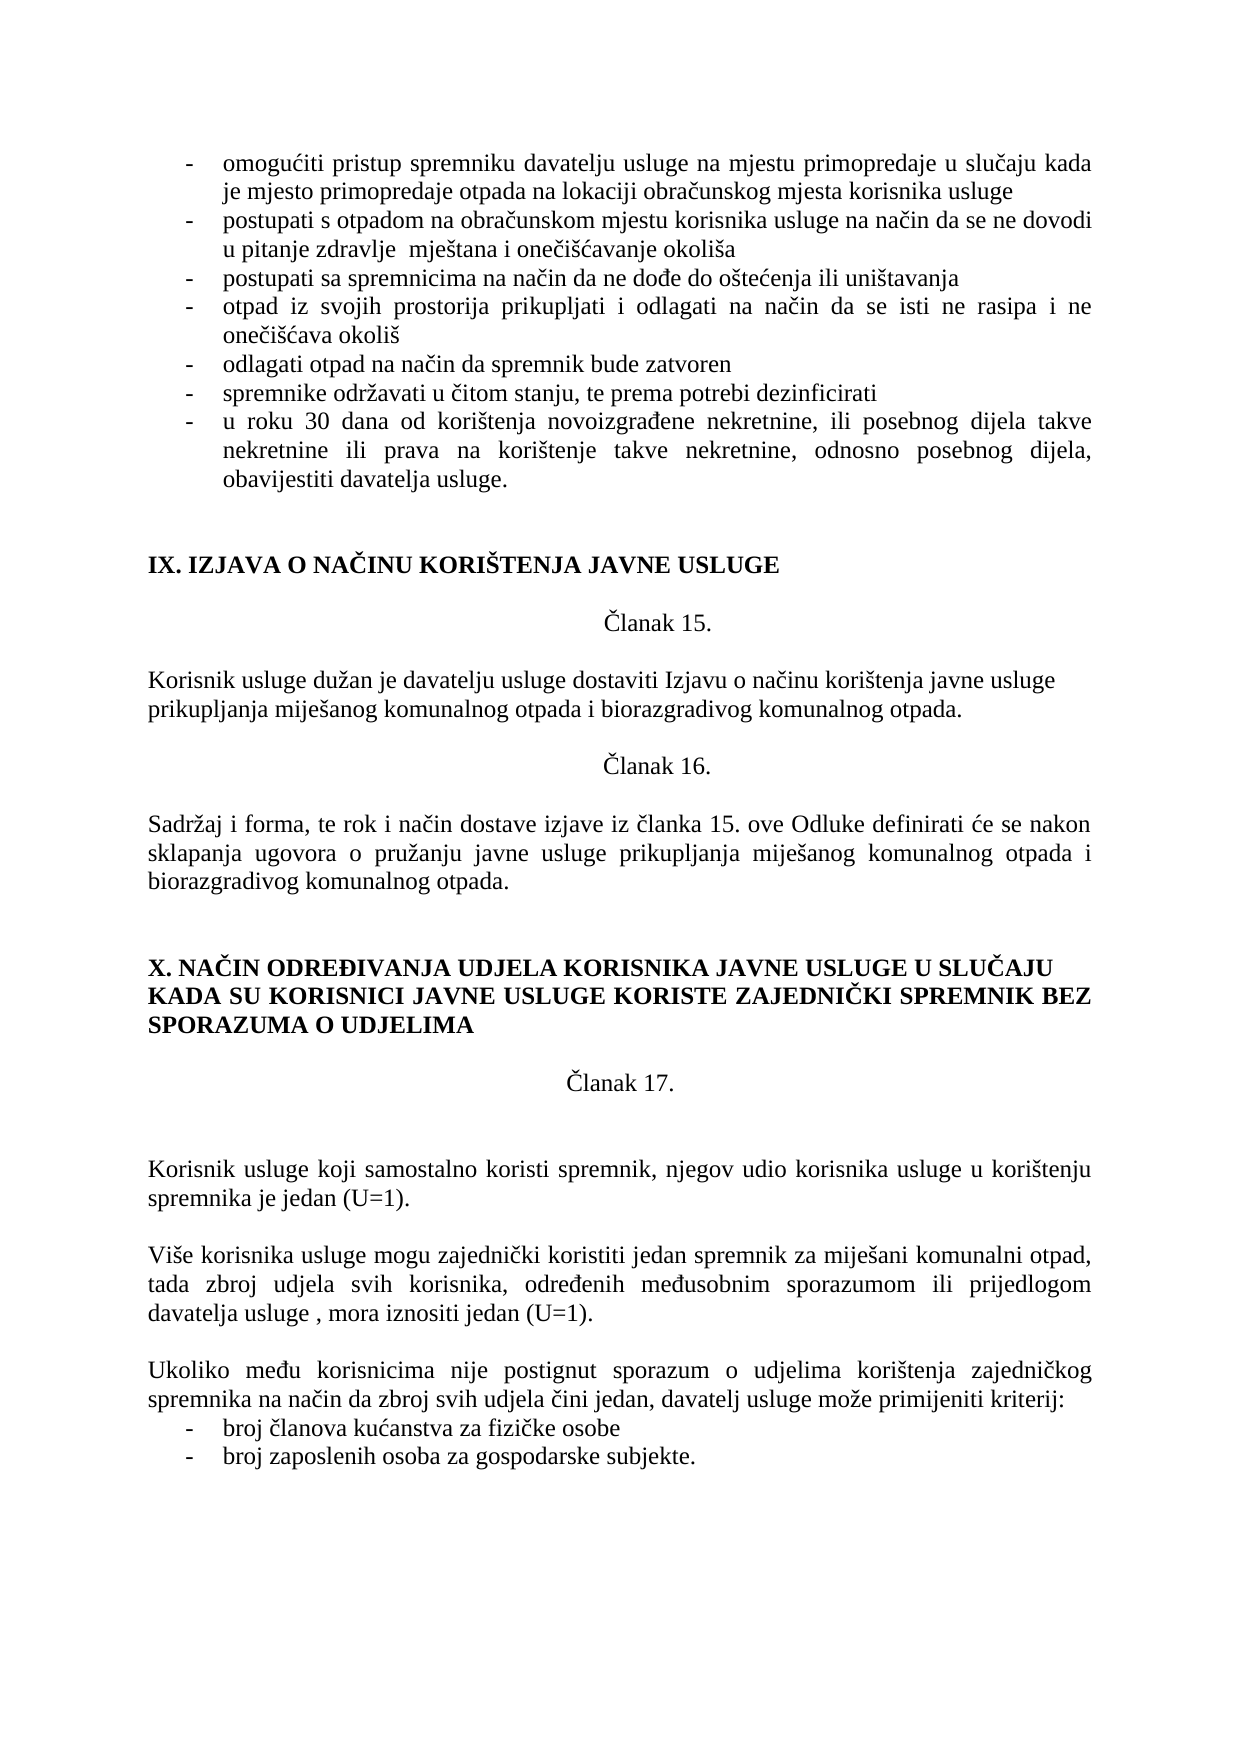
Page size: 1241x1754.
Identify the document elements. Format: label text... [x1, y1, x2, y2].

text Ukoliko među korisnicima nije postignut sporazum o udjelima korištenja zajedničkog spremnika na način da zbroj svih udjela čini jedan, davatelj usluge može primijeniti kriterij: [148, 1355, 1093, 1413]
list postupati s otpadom na obračunskom mjestu korisnika usluge na način da se ne dovodi u pitanje zdravlje mještana i onečišćavanje okoliša [185, 205, 1093, 263]
text KADA SU KORISNICI JAVNE USLUGE KORISTE ZAJEDNIČKI SPREMNIK BEZ SPORAZUMA O UDJELIMA [148, 981, 1093, 1039]
text IX. IZJAVA O NAČINU KORIŠTENJA JAVNE USLUGE [148, 550, 1093, 579]
text Više korisnika usluge mogu zajednički koristiti jedan spremnik za miješani komunalni otpad, tada zbroj udjela svih korisnika, određenih međusobnim sporazumom ili prijedlogom davatelja usluge , mora iznositi jedan (U=1). [148, 1240, 1093, 1326]
list odlagati otpad na način da spremnik bude zatvoren [185, 349, 1093, 378]
list broj zaposlenih osoba za gospodarske subjekte. [185, 1441, 1093, 1470]
text Članak 17. [148, 1068, 1093, 1096]
list postupati sa spremnicima na način da ne dođe do oštećenja ili uništavanja [185, 263, 1093, 291]
list u roku 30 dana od korištenja novoizgrađene nekretnine, ili posebnog dijela takve nekretnine ili prava na korištenje takve nekretnine, odnosno posebnog dijela, obavijestiti davatelja usluge. [185, 406, 1093, 493]
text Članak 16. [221, 751, 1093, 780]
list spremnike održavati u čitom stanju, te prema potrebi dezinficirati [185, 378, 1093, 406]
text Korisnik usluge dužan je davatelju usluge dostaviti Izjavu o načinu korištenja javne usluge prikupljanja miješanog komunalnog otpada i biorazgradivog komunalnog otpada. [148, 665, 1093, 723]
list omogućiti pristup spremniku davatelju usluge na mjestu primopredaje u slučaju kada je mjesto primopredaje otpada na lokaciji obračunskog mjesta korisnika usluge [185, 148, 1093, 205]
text Sadržaj i forma, te rok i način dostave izjave iz članka 15. ove Odluke definirati će se nakon sklapanja ugovora o pružanju javne usluge prikupljanja miješanog komunalnog otpada i biorazgradivog komunalnog otpada. [148, 809, 1093, 895]
text Članak 15. [223, 608, 1093, 636]
list otpad iz svojih prostorija prikupljati i odlagati na način da se isti ne rasipa i ne onečišćava okoliš [185, 291, 1093, 349]
list broj članova kućanstva za fizičke osobe [185, 1413, 1093, 1441]
text Korisnik usluge koji samostalno koristi spremnik, njegov udio korisnika usluge u korištenju spremnika je jedan (U=1). [148, 1154, 1093, 1211]
text X. NAČIN ODREĐIVANJA UDJELA KORISNIKA JAVNE USLUGE U SLUČAJU [148, 953, 1093, 981]
